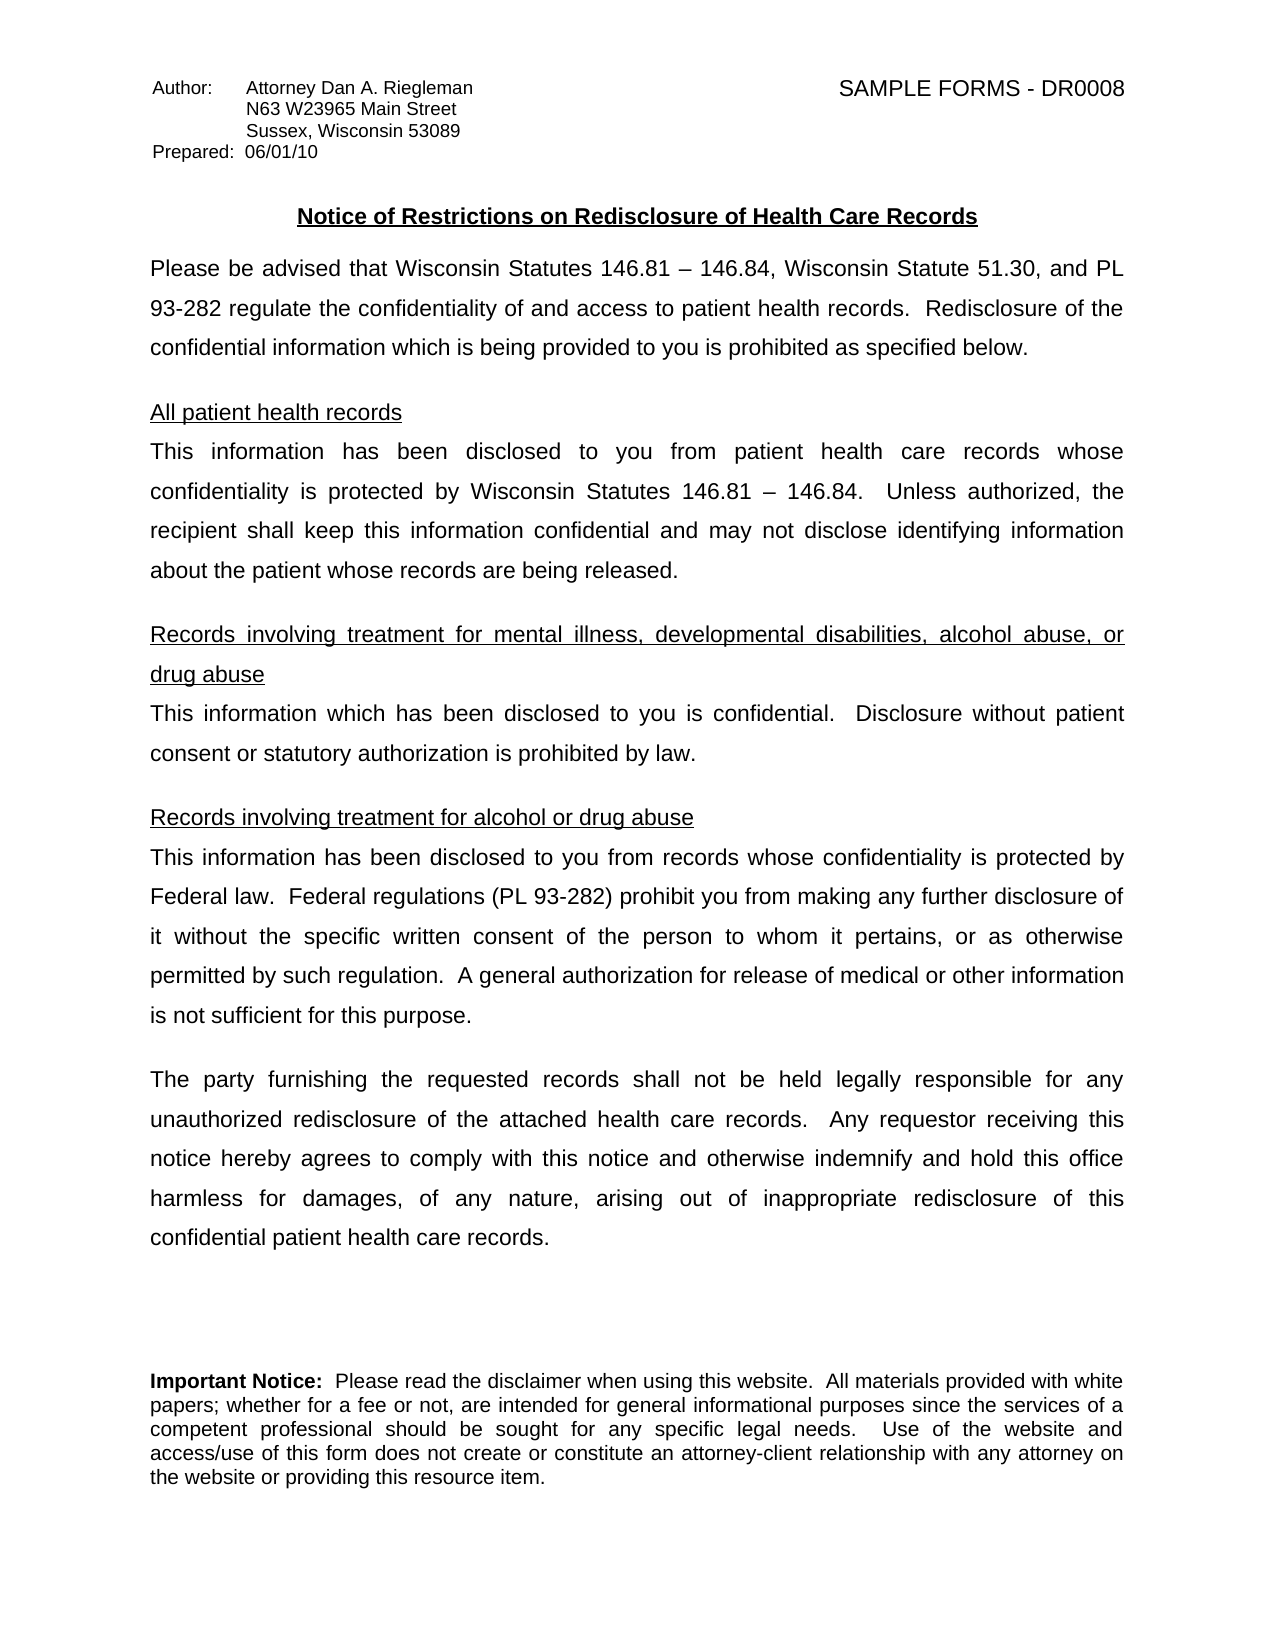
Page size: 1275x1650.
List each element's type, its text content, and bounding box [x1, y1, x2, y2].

text This information has been disclosed to you from records whose confidentiality is protected by Federal law. Federal regulations (PL 93-282) prohibit you from making any further disclosure of it without the specific written consent of the person to whom it pertains, or as otherwise permitted by such regulation. A general authorization for release of medical or other information is not sufficient for this purpose. [150, 844, 1125, 1028]
text Notice of Restrictions on Redisclosure of Health Care Records [150, 203, 1125, 229]
text The party furnishing the requested records shall not be held legally responsible for any unauthorized redisclosure of the attached health care records. Any requestor receiving this notice hereby agrees to comply with this notice and otherwise indemnify and hold this office harmless for damages, of any nature, arising out of inappropriate redisclosure of this confidential patient health care records. [150, 1066, 1125, 1250]
text This information which has been disclosed to you is confidential. Disclosure without patient consent or statutory authorization is prohibited by law. [150, 700, 1125, 766]
text Records involving treatment for mental illness, developmental disabilities, alcohol abuse, or drug abuse [150, 621, 1125, 644]
text Important Notice: Please read the disclaimer when using this website. All materials provided with white papers; whether for a fee or not, are intended for general informational purposes since the services of a competent professional should be sought for any specific legal needs. Use of the website and access/use of this form does not create or constitute an attorney-client relationship with any attorney on the website or providing this resource item. [150, 1369, 1125, 1489]
text Please be advised that Wisconsin Statutes 146.81 – 146.84, Wisconsin Statute 51.30, and PL 93-282 regulate the confidentiality of and access to patient health records. Redisclosure of the confidential information which is being provided to you is prohibited as specified below. [150, 255, 1125, 361]
text This information has been disclosed to you from patient health care records whose confidentiality is protected by Wisconsin Statutes 146.81 – 146.84. Unless authorized, the recipient shall keep this information confidential and may not disclose identifying information about the patient whose records are being released. [150, 438, 1125, 583]
text All patient health records [150, 399, 1125, 425]
text Records involving treatment for mental illness, developmental disabilities, alcohol abuse, or drug abuse [150, 645, 1125, 687]
text Records involving treatment for alcohol or drug abuse [150, 804, 1125, 831]
